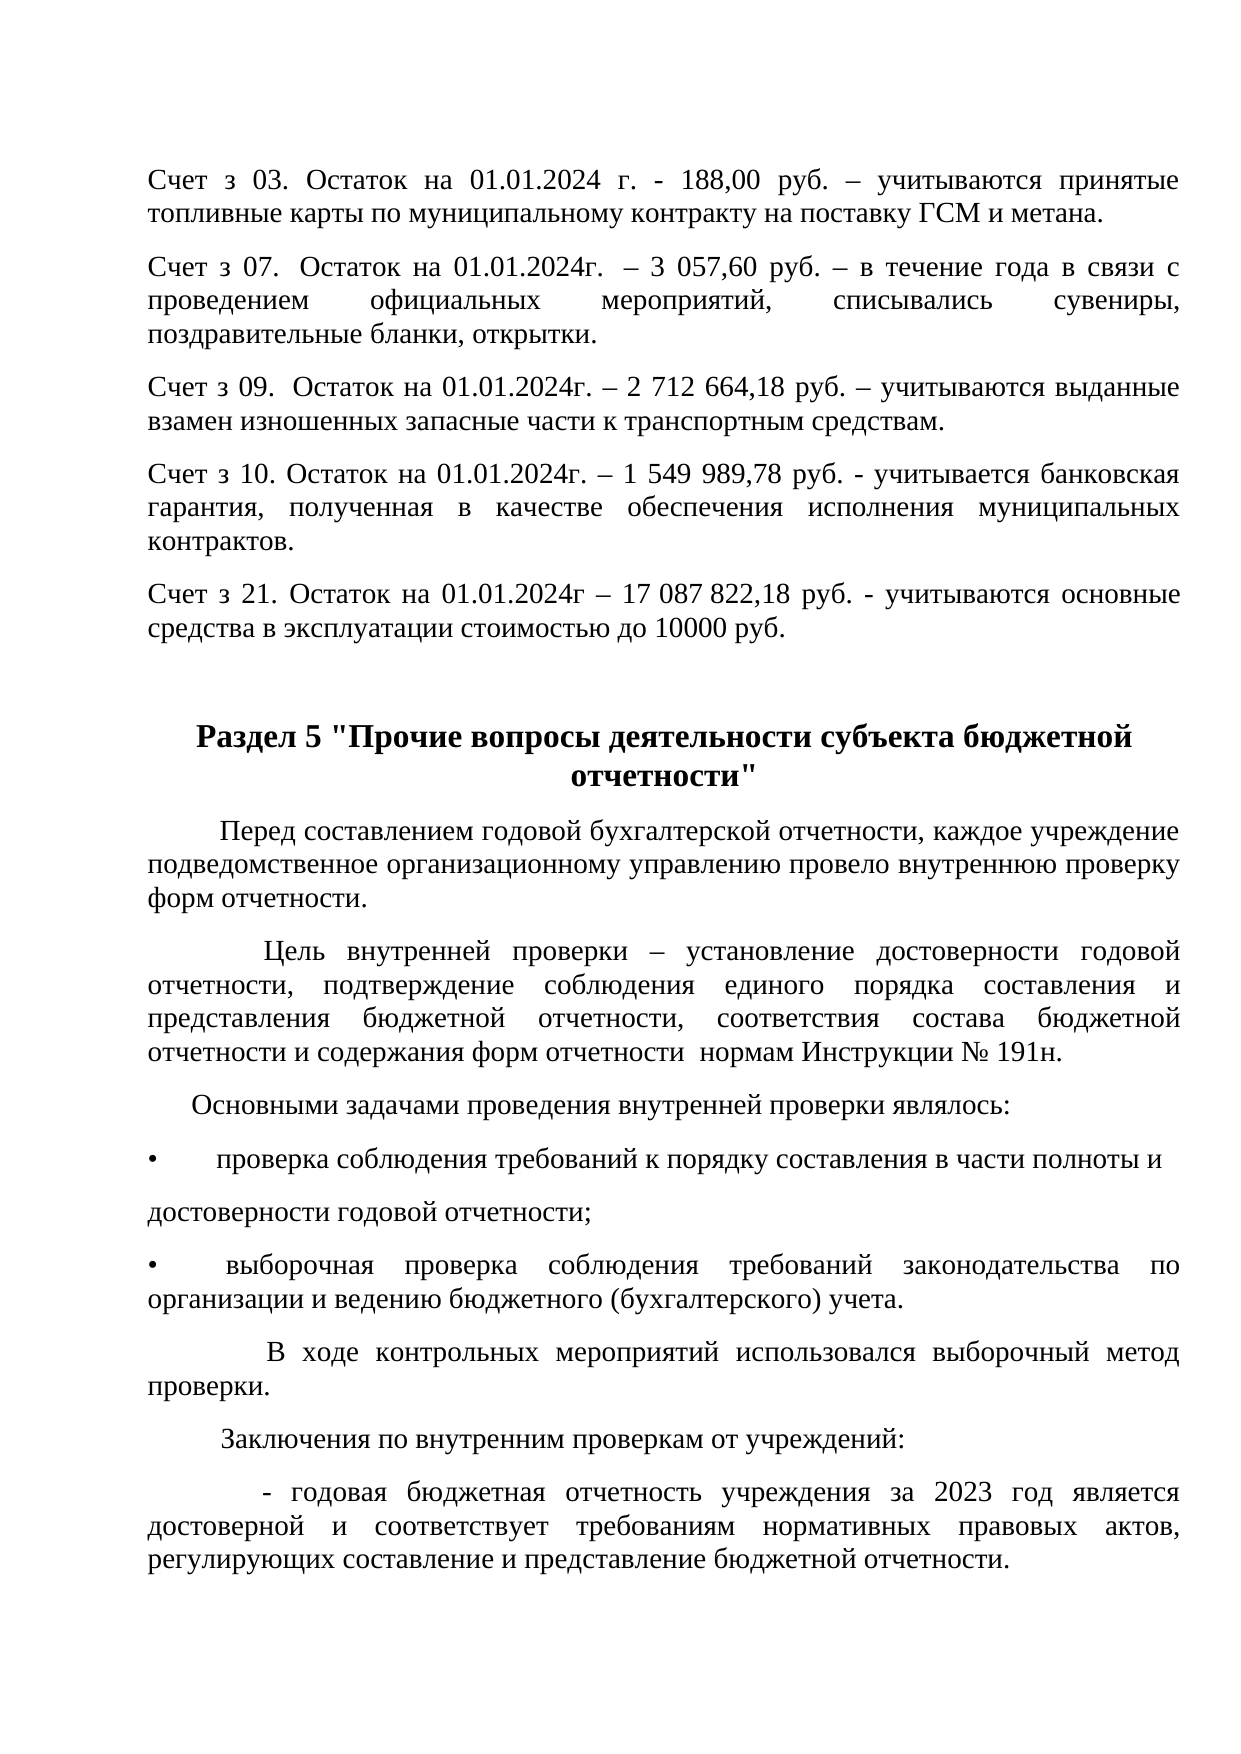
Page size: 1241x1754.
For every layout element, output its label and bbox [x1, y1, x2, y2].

table_cell [148, 142, 1181, 1595]
